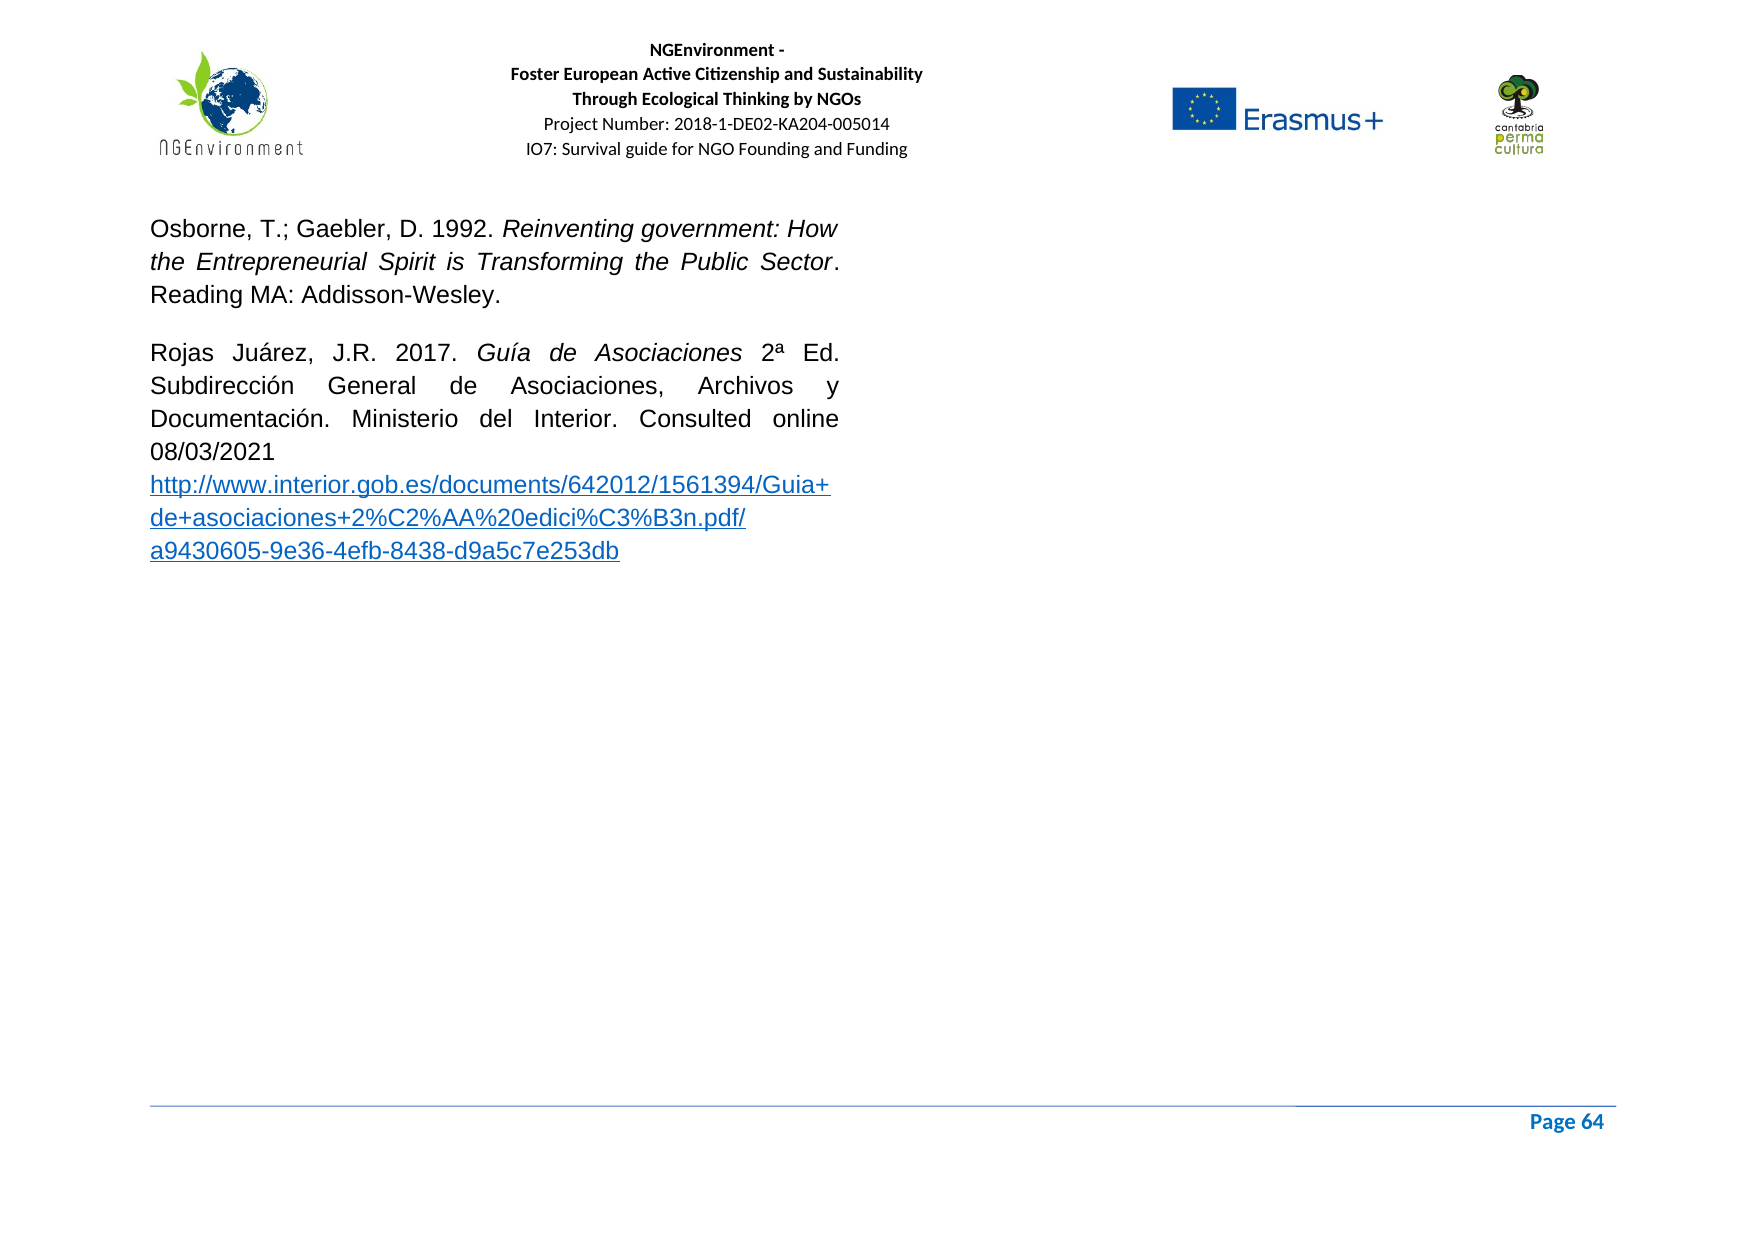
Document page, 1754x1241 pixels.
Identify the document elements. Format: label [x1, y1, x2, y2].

picture [1495, 75, 1543, 155]
picture [1160, 75, 1395, 142]
picture [150, 21, 312, 184]
